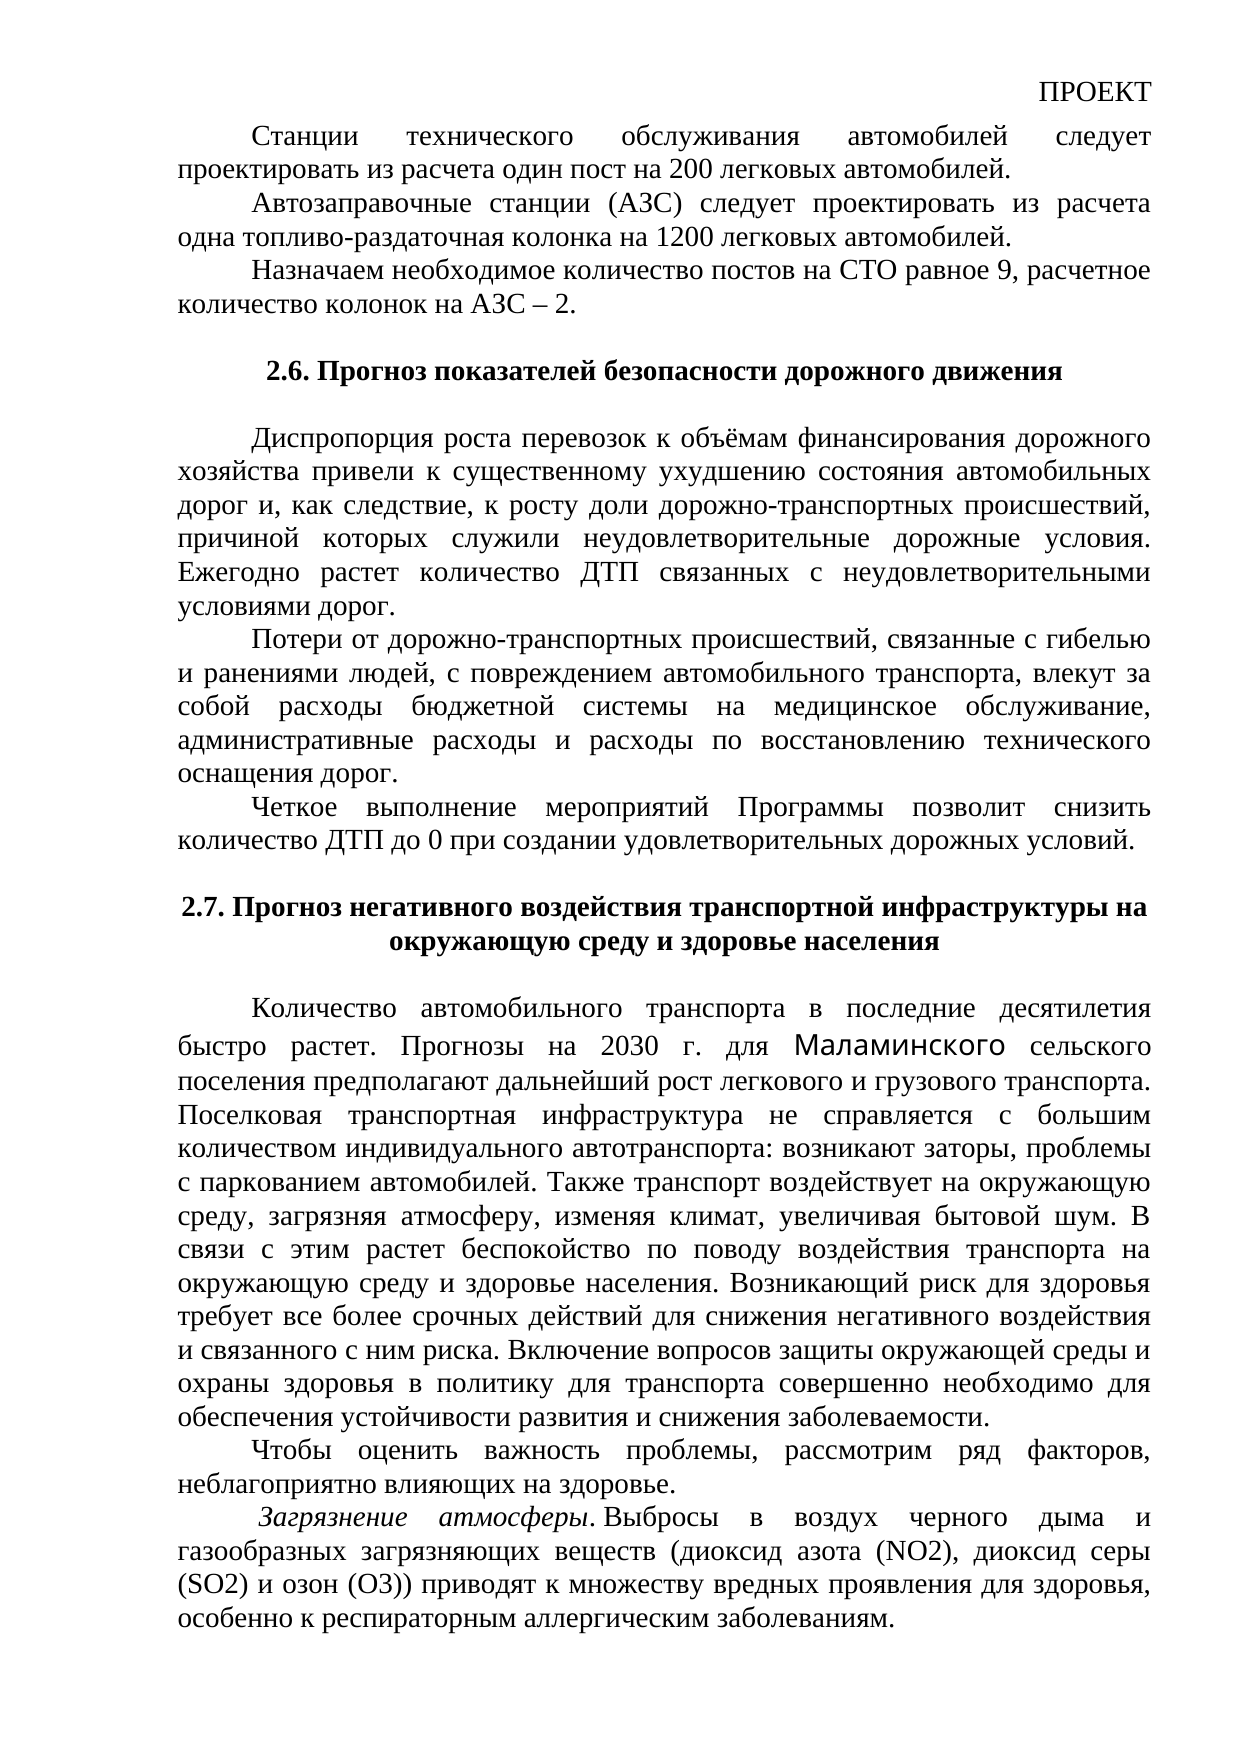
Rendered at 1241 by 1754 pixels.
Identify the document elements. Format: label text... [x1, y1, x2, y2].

text Чтобы оценить важность проблемы, рассмотрим ряд факторов, неблагоприятно влияющих на здоровье. [177, 1432, 1152, 1499]
text Потери от дорожно-транспортных происшествий, связанные с гибелью и ранениями людей, с повреждением автомобильного транспорта, влекут за собой расходы бюджетной системы на медицинское обслуживание, административные расходы и расходы по восстановлению технического оснащения дорог. [177, 621, 1152, 789]
text Загрязнение атмосферы. Выбросы в воздух черного дыма и газообразных загрязняющих веществ (диоксид азота (NO2), диоксид серы (SO2) и озон (О3)) приводят к множеству вредных проявления для здоровья, особенно к респираторным аллергическим заболеваниям. [177, 1499, 1152, 1634]
text Станции технического обслуживания автомобилей следует проектировать из расчета один пост на 200 легковых автомобилей. [177, 118, 1152, 185]
text 2.7. Прогноз негативного воздействия транспортной инфраструктуры на окружающую среду и здоровье населения [177, 889, 1152, 957]
text Четкое выполнение мероприятий Программы позволит снизить количество ДТП до 0 при создании удовлетворительных дорожных условий. [177, 789, 1152, 856]
text Автозаправочные станции (АЗС) следует проектировать из расчета одна топливо-раздаточная колонка на 1200 легковых автомобилей. [177, 185, 1152, 252]
text Количество автомобильного транспорта в последние десятилетия быстро растет. Прогнозы на 2030 г. для Маламинского сельского поселения предполагают дальнейший рост легкового и грузового транспорта. Поселковая транспортная инфраструктура не справляется с большим количеством индивидуального автотранспорта: возникают заторы, проблемы с паркованием автомобилей. Также транспорт воздействует на окружающую среду, загрязняя атмосферу, изменяя климат, увеличивая бытовой шум. В связи с этим растет беспокойство по поводу воздействия транспорта на окружающую среду и здоровье населения. Возникающий риск для здоровья требует все более срочных действий для снижения негативного воздействия и связанного с ним риска. Включение вопросов защиты окружающей среды и охраны здоровья в политику для транспорта совершенно необходимо для обеспечения устойчивости развития и снижения заболеваемости. [177, 990, 1152, 1432]
text Назначаем необходимое количество постов на СТО равное 9, расчетное количество колонок на АЗС – 2. [177, 252, 1152, 319]
text Диспропорция роста перевозок к объёмам финансирования дорожного хозяйства привели к существенному ухудшению состояния автомобильных дорог и, как следствие, к росту доли дорожно-транспортных происшествий, причиной которых служили неудовлетворительные дорожные условия. Ежегодно растет количество ДТП связанных с неудовлетворительными условиями дорог. [177, 420, 1152, 621]
text 2.6. Прогноз показателей безопасности дорожного движения [177, 353, 1152, 386]
